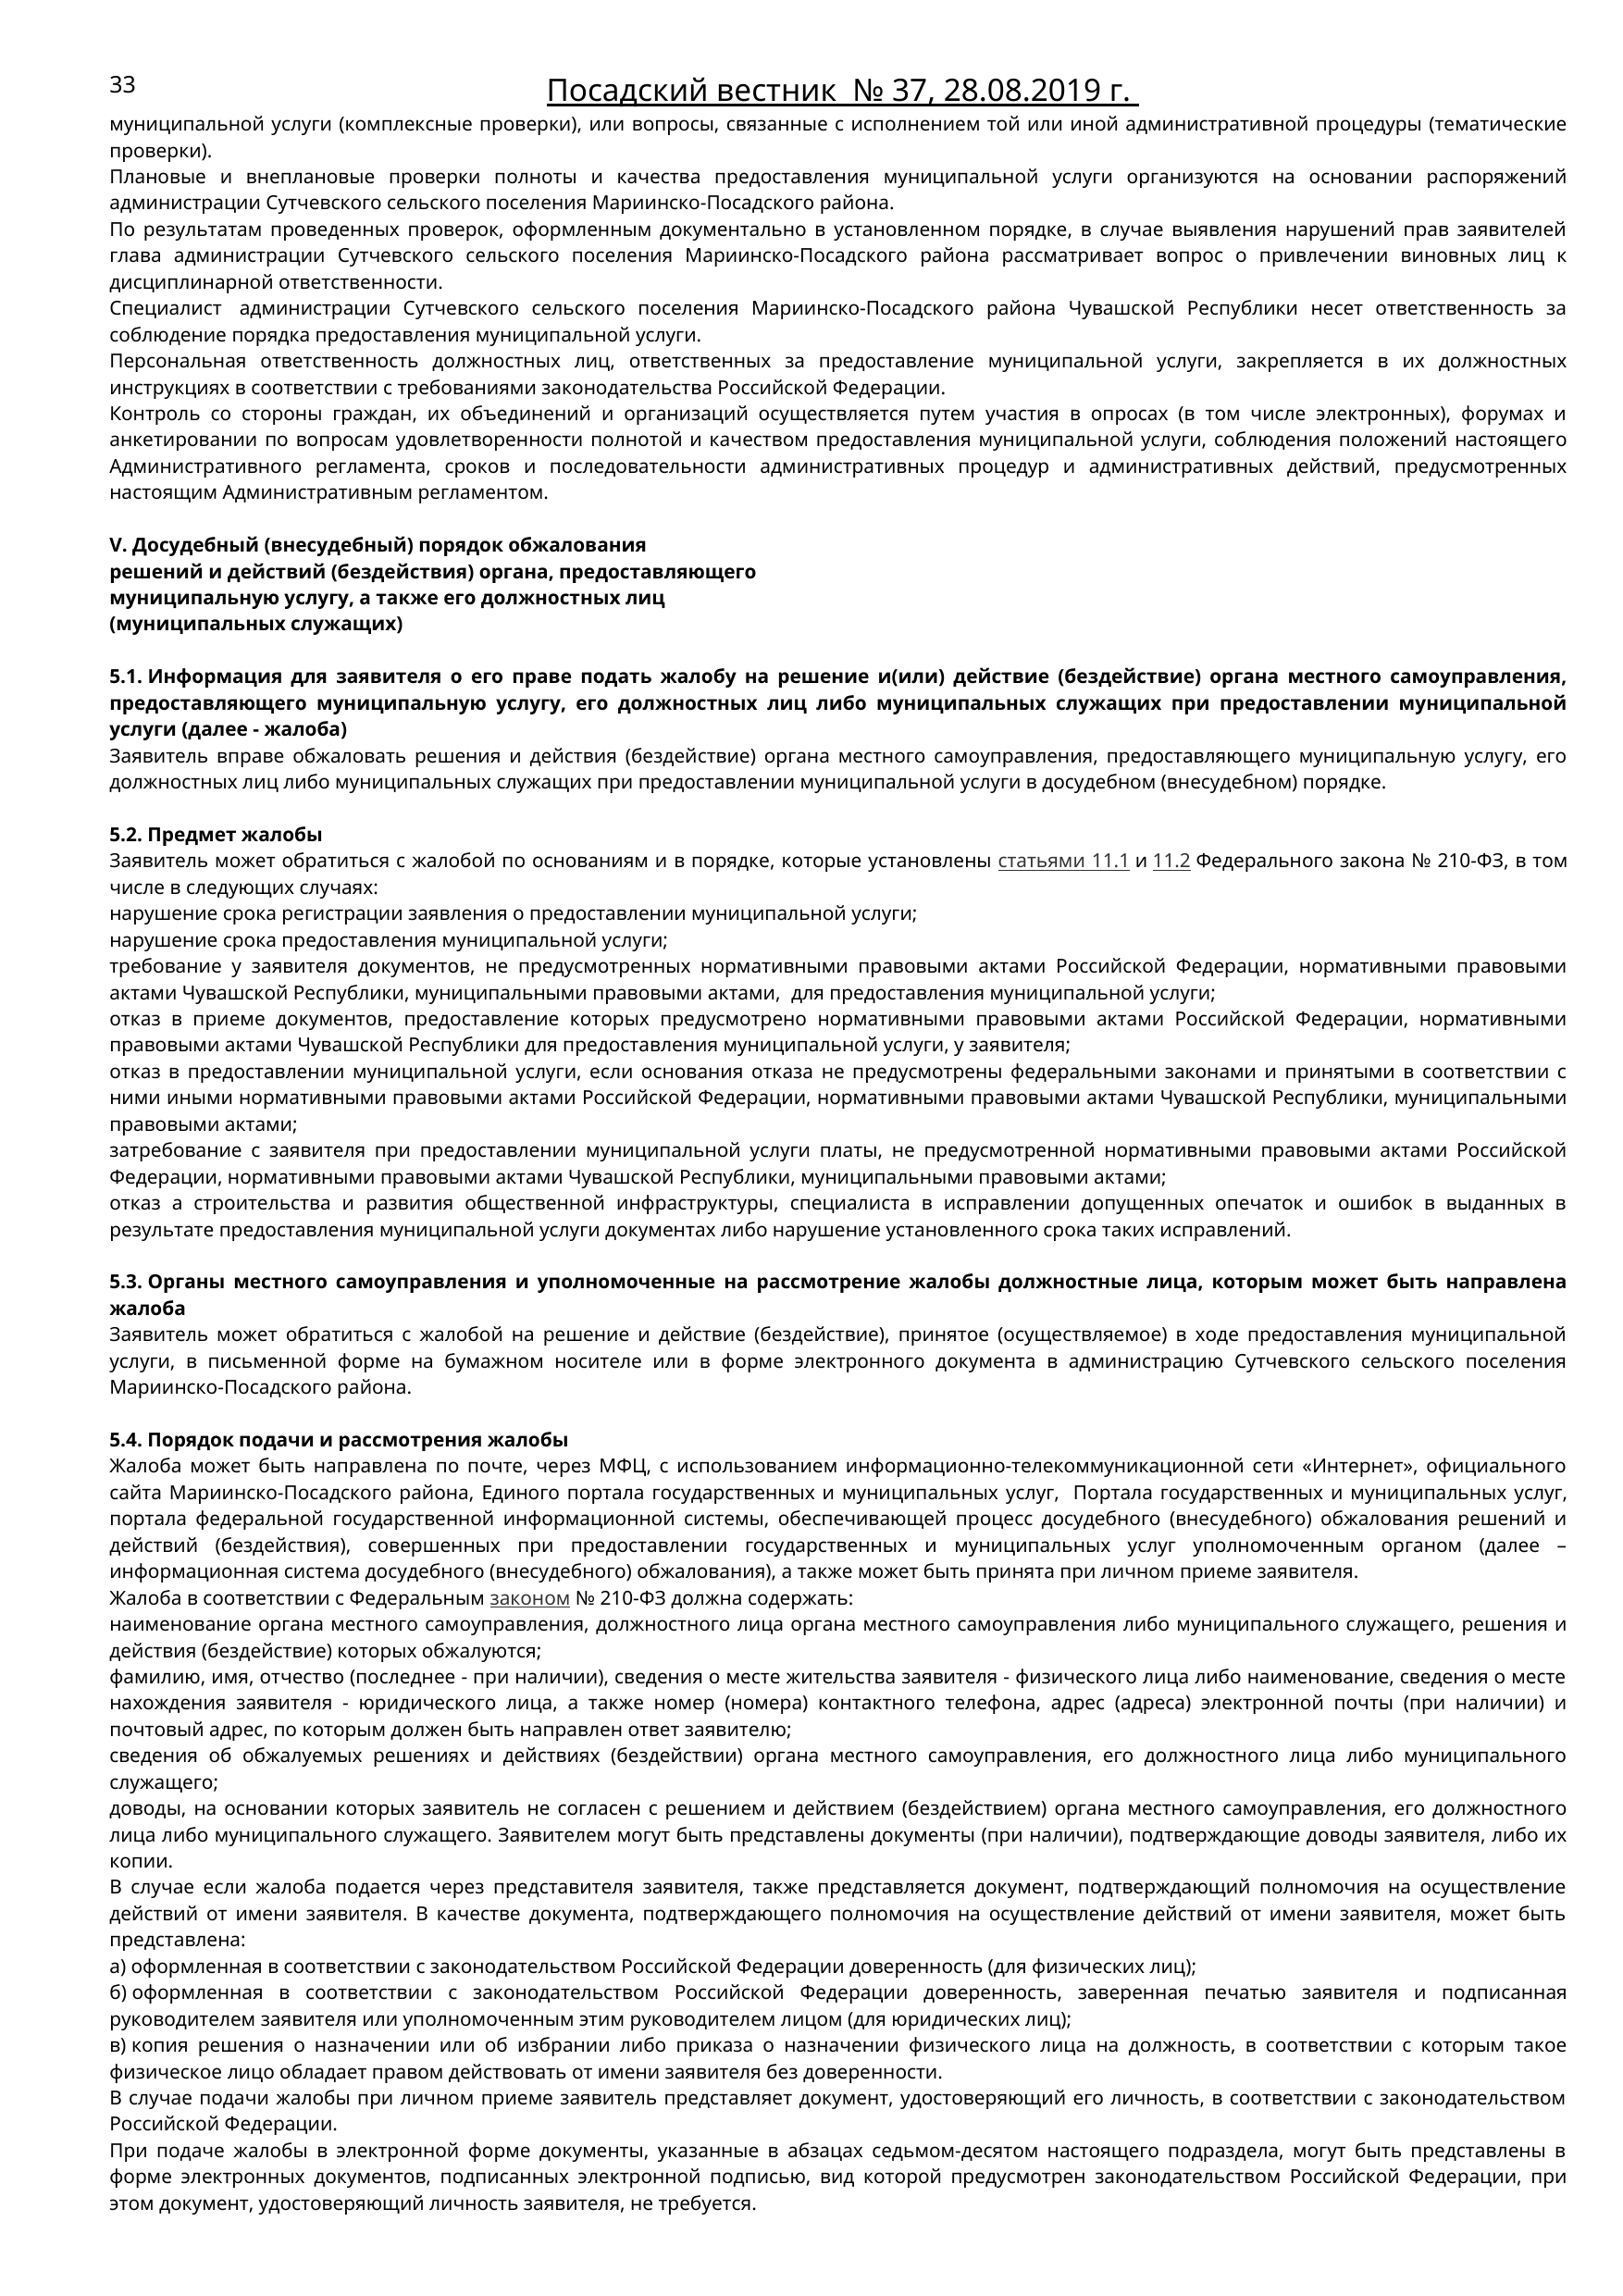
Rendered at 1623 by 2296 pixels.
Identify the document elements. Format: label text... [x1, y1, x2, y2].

text нарушение срока предоставления муниципальной услуги; [109, 926, 1568, 952]
text 5.2. Предмет жалобы [109, 821, 1568, 848]
text муниципальную услугу, а также его должностных лиц [109, 584, 1568, 610]
text Контроль со стороны граждан, их объединений и организаций осуществляется путем участия в опросах (в том числе электронных), форумах и анкетировании по вопросам удовлетворенности полнотой и качеством предоставления муниципальной услуги, соблюдения положений настоящего Административного регламента, сроков и последовательности административных процедур и административных действий, предусмотренных настоящим Административным регламентом. [109, 400, 1568, 505]
text отказ а строительства и развития общественной инфраструктуры, специалиста в исправлении допущенных опечаток и ошибок в выданных в результате предоставления муниципальной услуги документах либо нарушение установленного срока таких исправлений. [109, 1189, 1568, 1242]
text Заявитель может обратиться с жалобой на решение и действие (бездействие), принятое (осуществляемое) в ходе предоставления муниципальной услуги, в письменной форме на бумажном носителе или в форме электронного документа в администрацию Сутчевского сельского поселения Мариинско-Посадского района. [109, 1321, 1568, 1400]
text сведения об обжалуемых решениях и действиях (бездействии) органа местного самоуправления, его должностного лица либо муниципального служащего; [109, 1742, 1568, 1794]
text По результатам проведенных проверок, оформленным документально в установленном порядке, в случае выявления нарушений прав заявителей глава администрации Сутчевского сельского поселения Мариинско-Посадского района рассматривает вопрос о привлечении виновных лиц к дисциплинарной ответственности. [109, 216, 1568, 294]
text (муниципальных служащих) [109, 610, 1568, 637]
text нарушение срока регистрации заявления о предоставлении муниципальной услуги; [109, 900, 1568, 926]
text наименование органа местного самоуправления, должностного лица органа местного самоуправления либо муниципального служащего, решения и действия (бездействие) которых обжалуются; [109, 1610, 1568, 1663]
text а) оформленная в соответствии с законодательством Российской Федерации доверенность (для физических лиц); [109, 1953, 1568, 1979]
text Специалист администрации Сутчевского сельского поселения Мариинско-Посадского района Чувашской Республики несет ответственность за соблюдение порядка предоставления муниципальной услуги. [109, 294, 1568, 347]
text требование у заявителя документов, не предусмотренных нормативными правовыми актами Российской Федерации, нормативными правовыми актами Чувашской Республики, муниципальными правовыми актами, для предоставления муниципальной услуги; [109, 952, 1568, 1005]
text При подаче жалобы в электронной форме документы, указанные в абзацах седьмом-десятом настоящего подраздела, могут быть представлены в форме электронных документов, подписанных электронной подписью, вид которой предусмотрен законодательством Российской Федерации, при этом документ, удостоверяющий личность заявителя, не требуется. [109, 2137, 1568, 2215]
text Заявитель вправе обжаловать решения и действия (бездействие) органа местного самоуправления, предоставляющего муниципальную услугу, его должностных лиц либо муниципальных служащих при предоставлении муниципальной услуги в досудебном (внесудебном) порядке. [109, 742, 1568, 795]
text б) оформленная в соответствии с законодательством Российской Федерации доверенность, заверенная печатью заявителя и подписанная руководителем заявителя или уполномоченным этим руководителем лицом (для юридических лиц); [109, 1979, 1568, 2031]
text Персональная ответственность должностных лиц, ответственных за предоставление муниципальной услуги, закрепляется в их должностных инструкциях в соответствии с требованиями законодательства Российской Федерации. [109, 347, 1568, 400]
text Плановые и внеплановые проверки полноты и качества предоставления муниципальной услуги организуются на основании распоряжений администрации Сутчевского сельского поселения Мариинско-Посадского района. [109, 163, 1568, 216]
text затребование с заявителя при предоставлении муниципальной услуги платы, не предусмотренной нормативными правовыми актами Российской Федерации, нормативными правовыми актами Чувашской Республики, муниципальными правовыми актами; [109, 1136, 1568, 1189]
text Жалоба может быть направлена по почте, через МФЦ, с использованием информационно-телекоммуникационной сети «Интернет», официального сайта Мариинско-Посадского района, Единого портала государственных и муниципальных услуг, Портала государственных и муниципальных услуг, портала федеральной государственной информационной системы, обеспечивающей процесс досудебного (внесудебного) обжалования решений и действий (бездействия), совершенных при предоставлении государственных и муниципальных услуг уполномоченным органом (далее – информационная система досудебного (внесудебного) обжалования), а также может быть принята при личном приеме заявителя. [109, 1452, 1568, 1584]
text доводы, на основании которых заявитель не согласен с решением и действием (бездействием) органа местного самоуправления, его должностного лица либо муниципального служащего. Заявителем могут быть представлены документы (при наличии), подтверждающие доводы заявителя, либо их копии. [109, 1794, 1568, 1873]
text отказ в предоставлении муниципальной услуги, если основания отказа не предусмотрены федеральными законами и принятыми в соответствии с ними иными нормативными правовыми актами Российской Федерации, нормативными правовыми актами Чувашской Республики, муниципальными правовыми актами; [109, 1058, 1568, 1136]
text решений и действий (бездействия) органа, предоставляющего [109, 558, 1568, 584]
text 5.1. Информация для заявителя о его праве подать жалобу на решение и(или) действие (бездействие) органа местного самоуправления, предоставляющего муниципальную услугу, его должностных лиц либо муниципальных служащих при предоставлении муниципальной услуги (далее - жалоба) [109, 663, 1568, 742]
text Жалоба в соответствии с Федеральным законом № 210-ФЗ должна содержать: [109, 1584, 1568, 1610]
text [109, 110, 1568, 163]
text Заявитель может обратиться с жалобой по основаниям и в порядке, которые установлены статьями 11.1 и 11.2 Федерального закона № 210-ФЗ, в том числе в следующих случаях: [109, 848, 1568, 900]
text фамилию, имя, отчество (последнее - при наличии), сведения о месте жительства заявителя - физического лица либо наименование, сведения о месте нахождения заявителя - юридического лица, а также номер (номера) контактного телефона, адрес (адреса) электронной почты (при наличии) и почтовый адрес, по которым должен быть направлен ответ заявителю; [109, 1663, 1568, 1742]
text В случае подачи жалобы при личном приеме заявитель представляет документ, удостоверяющий его личность, в соответствии с законодательством Российской Федерации. [109, 2084, 1568, 2137]
text В случае если жалоба подается через представителя заявителя, также представляется документ, подтверждающий полномочия на осуществление действий от имени заявителя. В качестве документа, подтверждающего полномочия на осуществление действий от имени заявителя, может быть представлена: [109, 1873, 1568, 1953]
text в) копия решения о назначении или об избрании либо приказа о назначении физического лица на должность, в соответствии с которым такое физическое лицо обладает правом действовать от имени заявителя без доверенности. [109, 2031, 1568, 2084]
text V. Досудебный (внесудебный) порядок обжалования [109, 531, 1568, 558]
text 5.3. Органы местного самоуправления и уполномоченные на рассмотрение жалобы должностные лица, которым может быть направлена жалоба [109, 1269, 1568, 1321]
text 5.4. Порядок подачи и рассмотрения жалобы [109, 1426, 1568, 1452]
text отказ в приеме документов, предоставление которых предусмотрено нормативными правовыми актами Российской Федерации, нормативными правовыми актами Чувашской Республики для предоставления муниципальной услуги, у заявителя; [109, 1005, 1568, 1058]
